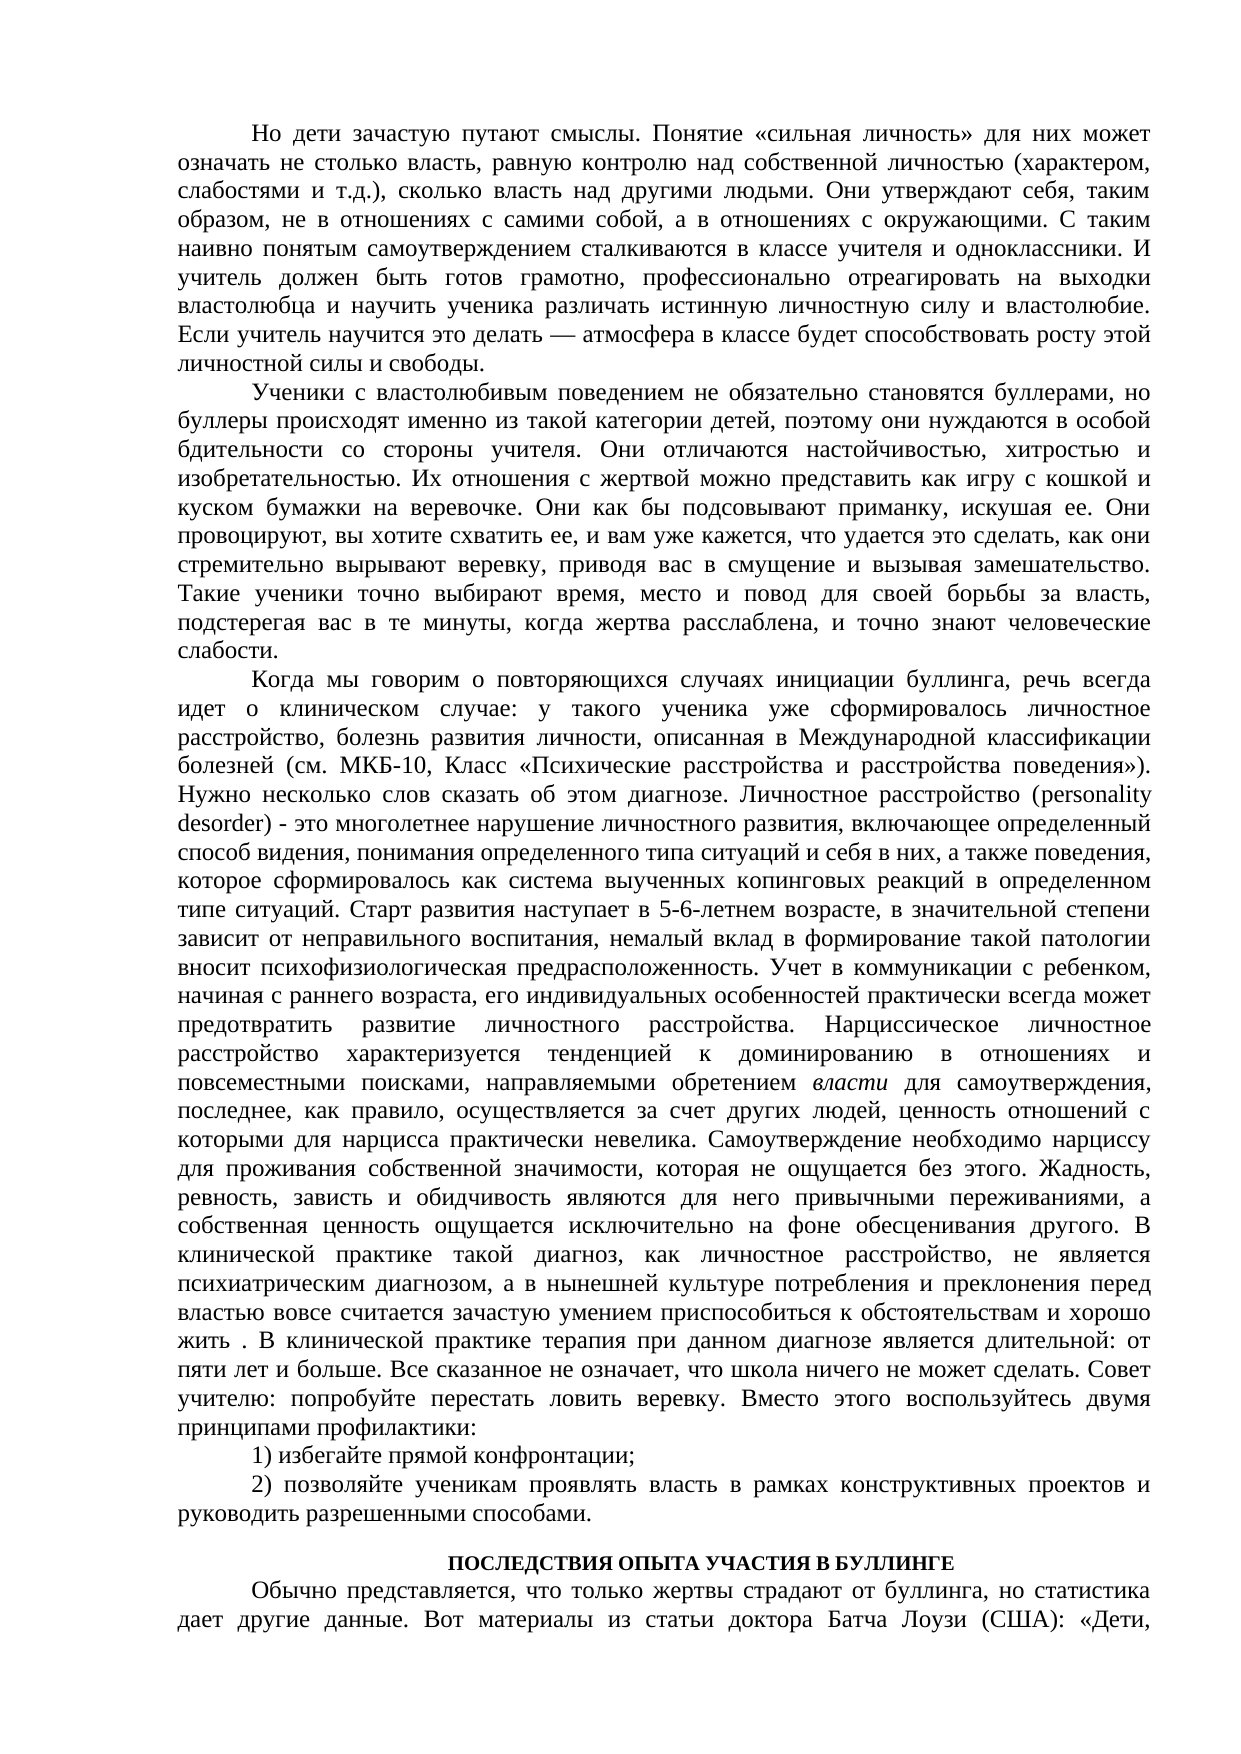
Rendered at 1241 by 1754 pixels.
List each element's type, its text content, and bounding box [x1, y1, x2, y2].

text Но дети зачастую путают смыслы. Понятие «сильная личность» для них может означать не столько власть, равную контролю над собственной личностью (характером, слабостями и т.д.), сколько власть над другими людьми. Они утверждают себя, таким образом, не в отношениях с самими собой, а в отношениях с окружающими. С таким наивно понятым самоутверждением сталкиваются в классе учителя и одноклассники. И учитель должен быть готов грамотно, профессионально отреагировать на выходки властолюбца и научить ученика различать истинную личностную силу и властолюбие. Если учитель научится это делать — атмосфера в классе будет способствовать росту этой личностной силы и свободы. [177, 118, 1152, 377]
text 1) избегайте прямой конфронтации; [177, 1441, 1152, 1469]
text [177, 1575, 1152, 1632]
text Когда мы говорим о повторяющихся случаях инициации буллинга, речь всегда идет о клиническом случае: у такого ученика уже сформировалось личностное расстройство, болезнь развития личности, описанная в Международной классификации болезней (см. МКБ-10, Класс «Психические расстройства и расстройства поведения»). Нужно несколько слов сказать об этом диагнозе. Личностное расстройство (personality desorder) - это многолетнее нарушение личностного развития, включающее определенный способ видения, понимания определенного типа ситуаций и себя в них, а также поведения, которое сформировалось как система выученных копинговых реакций в определенном типе ситуаций. Старт развития наступает в 5-6-летнем возрасте, в значительной степени зависит от неправильного воспитания, немалый вклад в формирование такой патологии вносит психофизиологическая предрасположенность. Учет в коммуникации с ребенком, начиная с раннего возраста, его индивидуальных особенностей практически всегда может предотвратить развитие личностного расстройства. Нарциссическое личностное расстройство характеризуется тенденцией к доминированию в отношениях и повсеместными поисками, направляемыми обретением власти для самоутверждения, последнее, как правило, осуществляется за счет других людей, ценность отношений с которыми для нарцисса практически невелика. Самоутверждение необходимо нарциссу для проживания собственной значимости, которая не ощущается без этого. Жадность, ревность, зависть и обидчивость являются для него привычными переживаниями, а собственная ценность ощущается исключительно на фоне обесценивания другого. В клинической практике такой диагноз, как личностное расстройство, не является психиатрическим диагнозом, а в нынешней культуре потребления и преклонения перед властью вовсе считается зачастую умением приспособиться к обстоятельствам и хорошо жить . В клинической практике терапия при данном диагнозе является длительной: от пяти лет и больше. Все сказанное не означает, что школа ничего не может сделать. Совет учителю: попробуйте перестать ловить веревку. Вместо этого воспользуйтесь двумя принципами профилактики: [177, 664, 1152, 1441]
text 2) позволяйте ученикам проявлять власть в рамках конструктивных проектов и руководить разрешенными способами. [177, 1469, 1152, 1527]
text Ученики с властолюбивым поведением не обязательно становятся буллерами, но буллеры происходят именно из такой категории детей, поэтому они нуждаются в особой бдительности со стороны учителя. Они отличаются настойчивостью, хитростью и изобретательностью. Их отношения с жертвой можно представить как игру с кошкой и куском бумажки на веревочке. Они как бы подсовывают приманку, искушая ее. Они провоцируют, вы хотите схватить ее, и вам уже кажется, что удается это сделать, как они стремительно вырывают веревку, приводя вас в смущение и вызывая замешательство. Такие ученики точно выбирают время, место и повод для своей борьбы за власть, подстерегая вас в те минуты, когда жертва расслаблена, и точно знают человеческие слабости. [177, 377, 1152, 664]
text ПОСЛЕДСТВИЯ ОПЫТА УЧАСТИЯ В БУЛЛИНГЕ [177, 1551, 1152, 1575]
